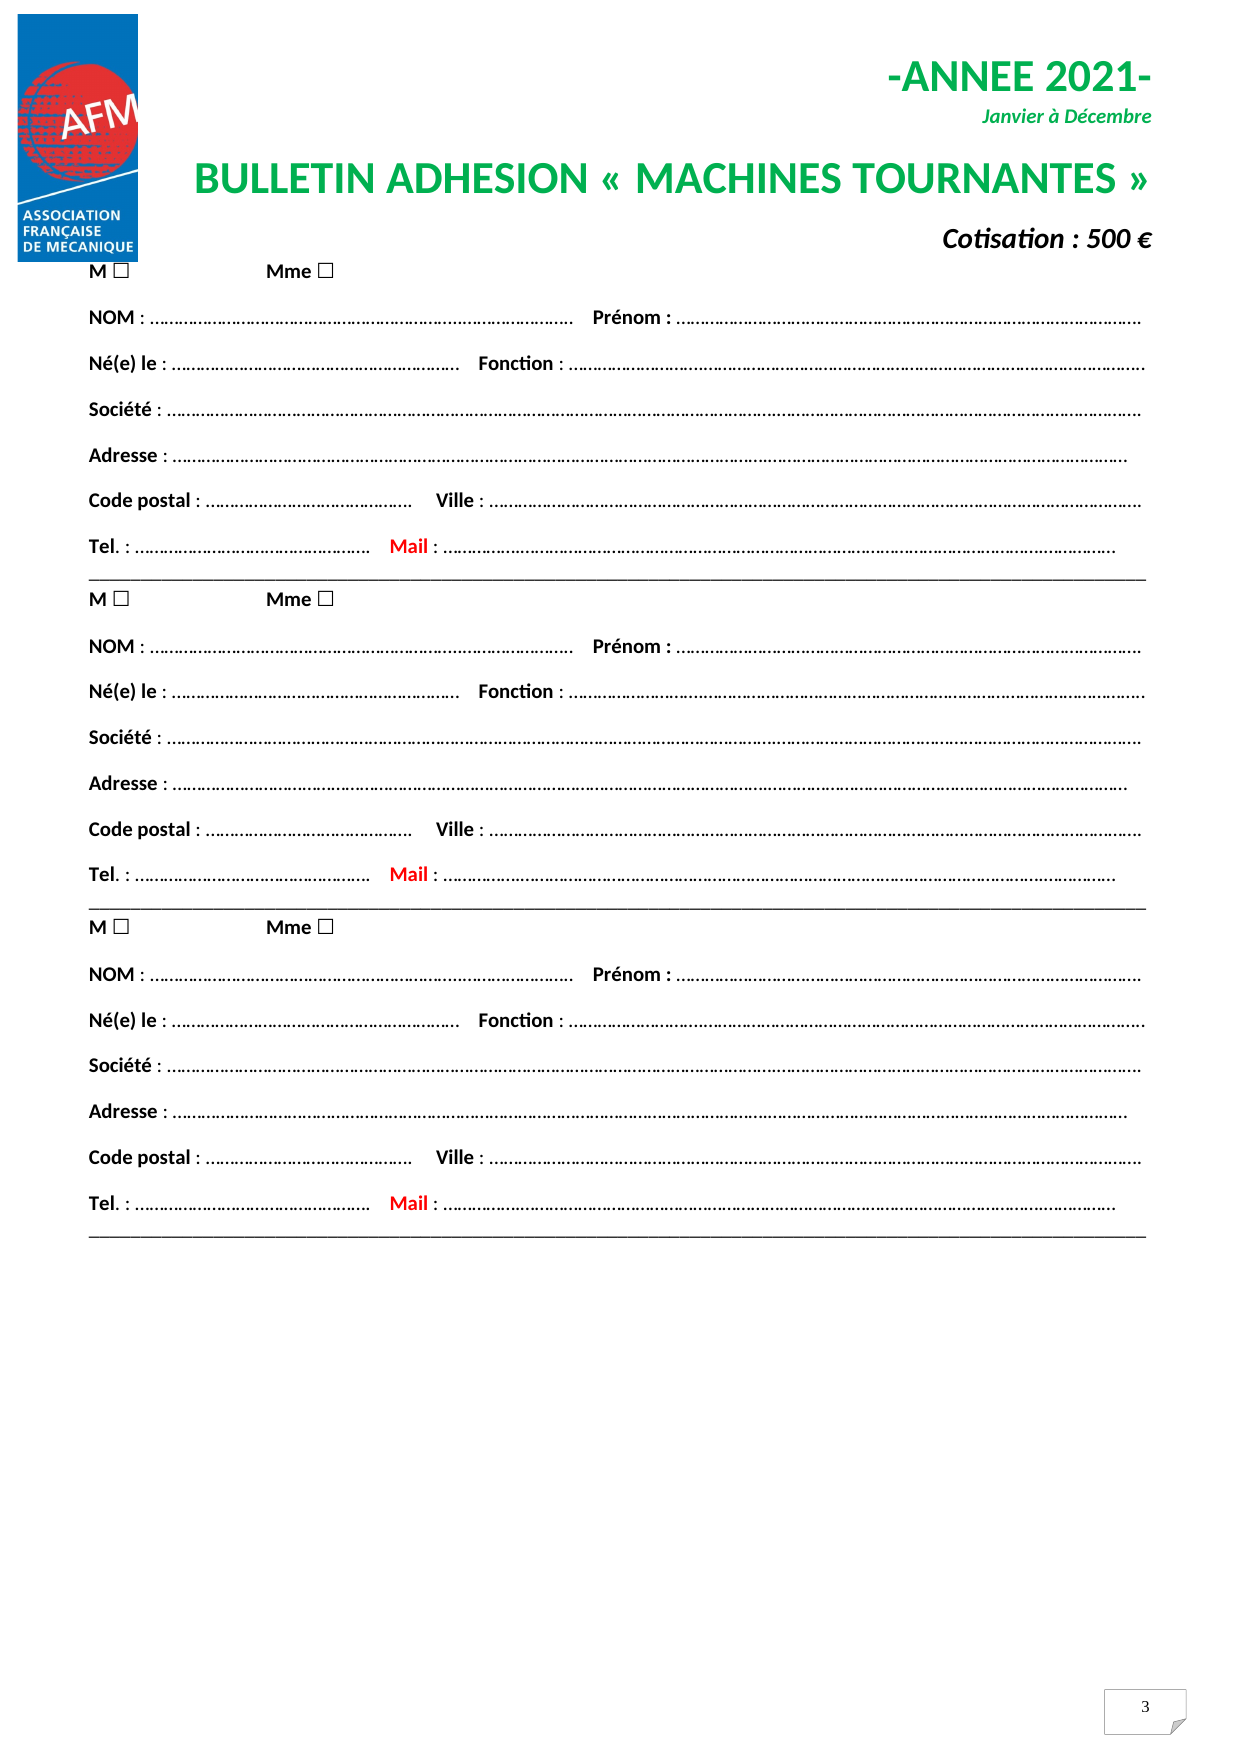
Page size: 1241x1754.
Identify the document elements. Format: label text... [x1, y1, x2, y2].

text NOM : ………………………………………………………..………………….. Prénom : ……………………………………………………………………………………. [89, 633, 1152, 658]
text M Mme [89, 584, 1152, 612]
text Tel. : …………………………………………. Mail : …………….……………………………………………………………………………………………….…………… [89, 1190, 1152, 1215]
text ______________________________________________________________________________________________________ [89, 1215, 1152, 1241]
text Société : ……………………………………………………………………………………………………………….…………………………………………………………………. [89, 396, 1152, 421]
text Société : ……………………………………………………………………………………………………………….…………………………………………………………………. [89, 724, 1152, 750]
text Code postal : ……………………………………. Ville : ………………………………………………………………………………………………………………………. [89, 1144, 1152, 1169]
text M Mme [89, 912, 1152, 941]
text Société : ……………………………………………………………………………………………………………….…………………………………………………………………. [89, 1052, 1152, 1078]
text NOM : ………………………………………………………..………………….. Prénom : ……………………………………………………………………………………. [89, 304, 1152, 330]
picture [17, 14, 138, 262]
text Né(e) le : …………………………………………………… Fonction : ……………………….……………………………………………………………………………….. [89, 350, 1152, 376]
text Né(e) le : …………………………………………………… Fonction : ……………………….……………………………………………………………………………….. [89, 1007, 1152, 1032]
text ______________________________________________________________________________________________________ [89, 559, 1152, 584]
text Code postal : ……………………………………. Ville : ………………………………………………………………………………………………………………………. [89, 816, 1152, 841]
text Adresse : …………………………………………………………………………………………………………….………………………………………………………………… [89, 1098, 1152, 1124]
text Adresse : …………………………………………………………………………………………………………….………………………………………………………………… [89, 770, 1152, 795]
text Né(e) le : …………………………………………………… Fonction : ……………………….……………………………………………………………………………….. [89, 678, 1152, 704]
text Code postal : ……………………………………. Ville : ………………………………………………………………………………………………………………………. [89, 487, 1152, 513]
text Tel. : …………………………………………. Mail : …………….……………………………………………………………………………………………….…………… [89, 533, 1152, 559]
text Tel. : …………………………………………. Mail : …………….……………………………………………………………………………………………….…………… [89, 861, 1152, 887]
text M Mme [89, 256, 1152, 284]
text Adresse : …………………………………………………………………………………………………………….………………………………………………………………… [89, 442, 1152, 467]
text ______________________________________________________________________________________________________ [89, 887, 1152, 912]
text NOM : ………………………………………………………..………………….. Prénom : ……………………………………………………………………………………. [89, 961, 1152, 986]
